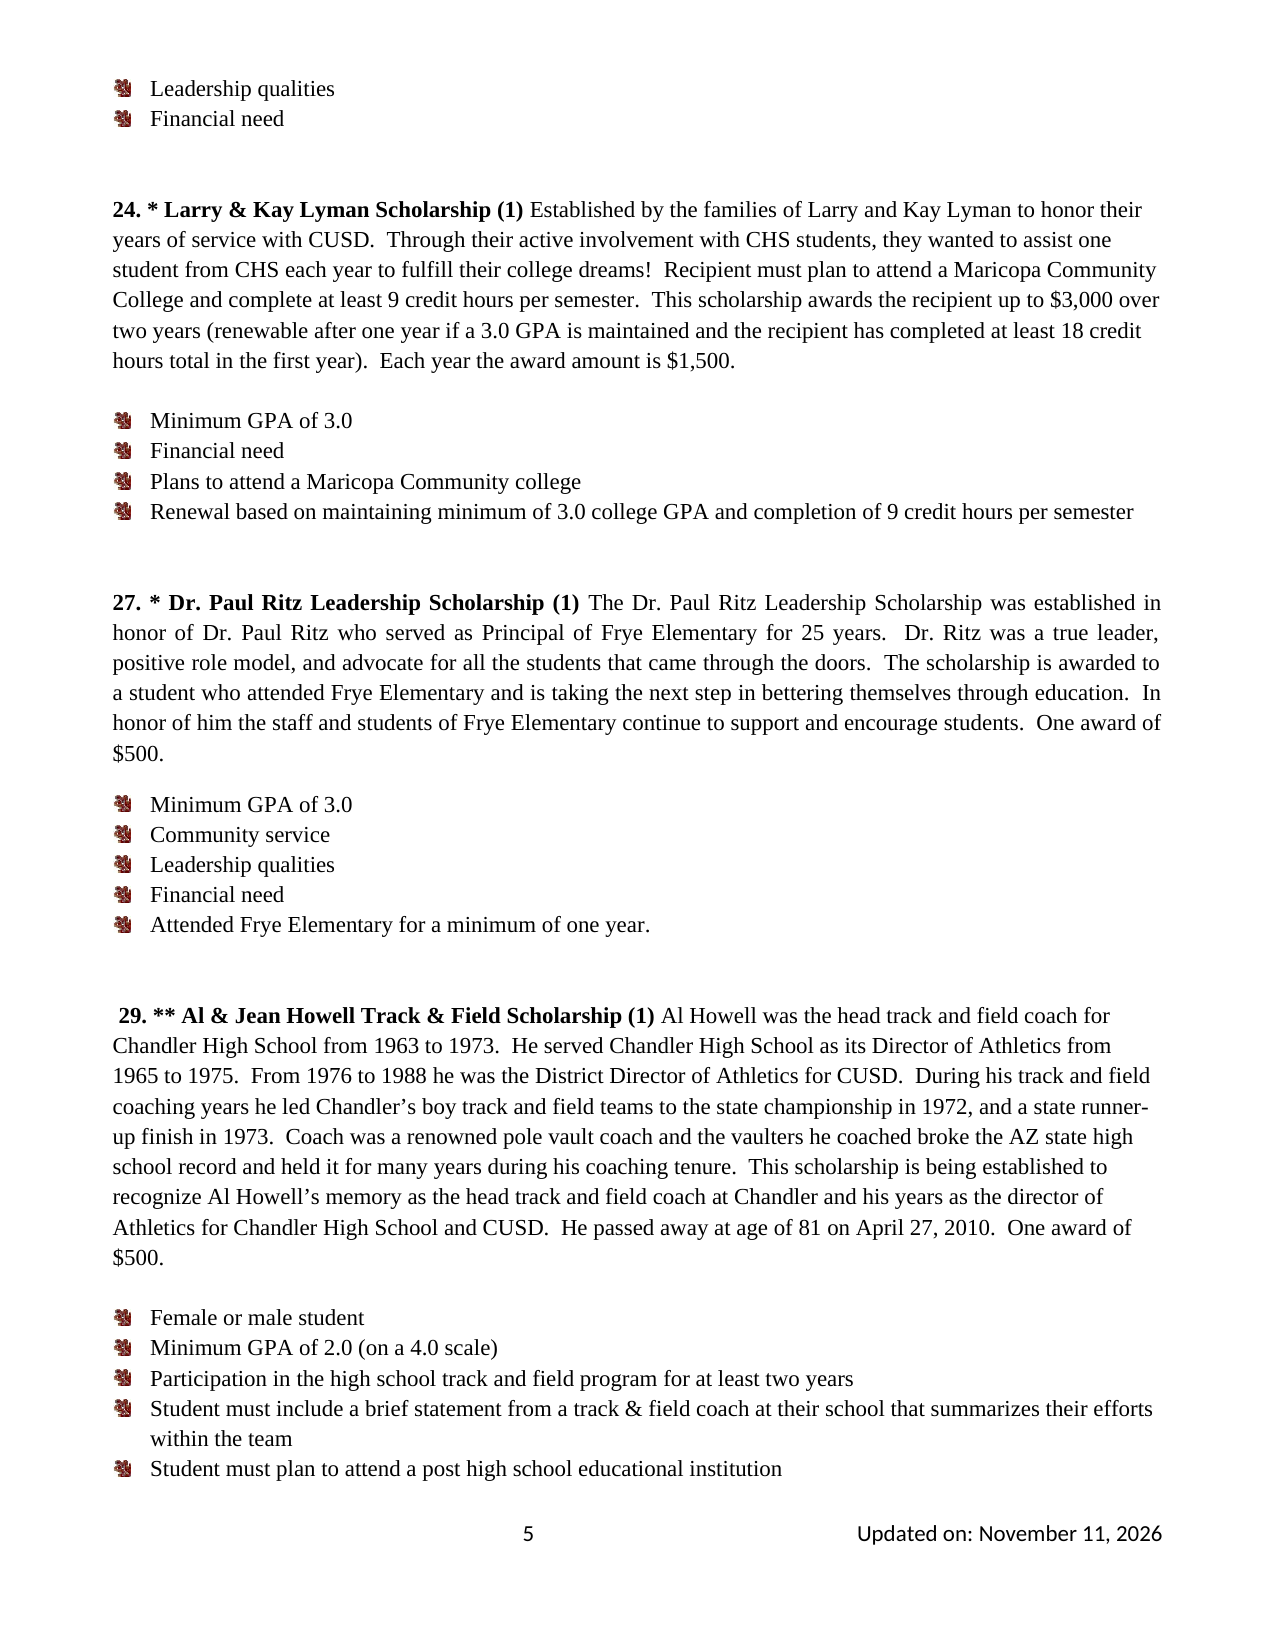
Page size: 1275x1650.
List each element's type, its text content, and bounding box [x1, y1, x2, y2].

picture [113, 412, 131, 429]
text 27. * Dr. Paul Ritz Leadership Scholarship (1) The Dr. Paul Ritz Leadership Scholarship was established in honor of Dr. Paul Ritz who served as Principal of Frye Elementary for 25 years. Dr. Ritz was a true leader, positive role model, and advocate for all the students that came through the doors. The scholarship is awarded to a student who attended Frye Elementary and is taking the next step in bettering themselves through education. In honor of him the staff and students of Frye Elementary continue to support and encourage students. One award of $500. [112, 588, 1162, 766]
list Leadership qualities [112, 851, 1162, 877]
picture [113, 442, 131, 459]
picture [113, 79, 131, 97]
list Minimum GPA of 3.0 [112, 791, 1162, 817]
picture [113, 825, 131, 843]
list Attended Frye Elementary for a minimum of one year. [112, 911, 1162, 938]
list Renewal based on maintaining minimum of 3.0 college GPA and completion of 9 credit hours per semester [112, 498, 1162, 524]
picture [113, 1339, 131, 1356]
picture [113, 1309, 131, 1326]
picture [113, 886, 131, 903]
list Female or male student [112, 1304, 1162, 1331]
text 29. ** Al & Jean Howell Track & Field Scholarship (1) Al Howell was the head track and field coach for Chandler High School from 1963 to 1973. He served Chandler High School as its Director of Athletics from 1965 to 1975. From 1976 to 1988 he was the District Director of Athletics for CUSD. During his track and field coaching years he led Chandler’s boy track and field teams to the state championship in 1972, and a state runner-up finish in 1973. Coach was a renowned pole vault coach and the vaulters he coached broke the AZ state high school record and held it for many years during his coaching tenure. This scholarship is being established to recognize Al Howell’s memory as the head track and field coach at Chandler and his years as the director of Athletics for Chandler High School and CUSD. He passed away at age of 81 on April 27, 2010. One award of $500. [112, 1002, 1162, 1270]
list Student must include a brief statement from a track & field coach at their school that summarizes their efforts within the team [112, 1395, 1162, 1451]
picture [113, 1460, 131, 1477]
list Minimum GPA of 2.0 (on a 4.0 scale) [112, 1334, 1162, 1361]
picture [113, 855, 131, 873]
list Financial need [112, 437, 1162, 464]
picture [113, 916, 131, 933]
list Student must plan to attend a post high school educational institution [112, 1455, 1162, 1482]
list Financial need [112, 881, 1162, 908]
picture [113, 110, 131, 127]
list Participation in the high school track and field program for at least two years [112, 1364, 1162, 1391]
picture [113, 502, 131, 520]
picture [113, 1369, 131, 1386]
list Minimum GPA of 3.0 [112, 407, 1162, 434]
picture [113, 795, 131, 812]
picture [113, 1399, 131, 1417]
list Community service [112, 821, 1162, 847]
list Financial need [112, 105, 1162, 132]
picture [113, 472, 131, 490]
list Plans to attend a Maricopa Community college [112, 468, 1162, 494]
text 24. * Larry & Kay Lyman Scholarship (1) Established by the families of Larry and Kay Lyman to honor their years of service with CUSD. Through their active involvement with CHS students, they wanted to assist one student from CHS each year to fulfill their college dreams! Recipient must plan to attend a Maricopa Community College and complete at least 9 credit hours per semester. This scholarship awards the recipient up to $3,000 over two years (renewable after one year if a 3.0 GPA is maintained and the recipient has completed at least 18 credit hours total in the first year). Each year the award amount is $1,500. [112, 196, 1162, 373]
list Leadership qualities [112, 75, 1162, 101]
